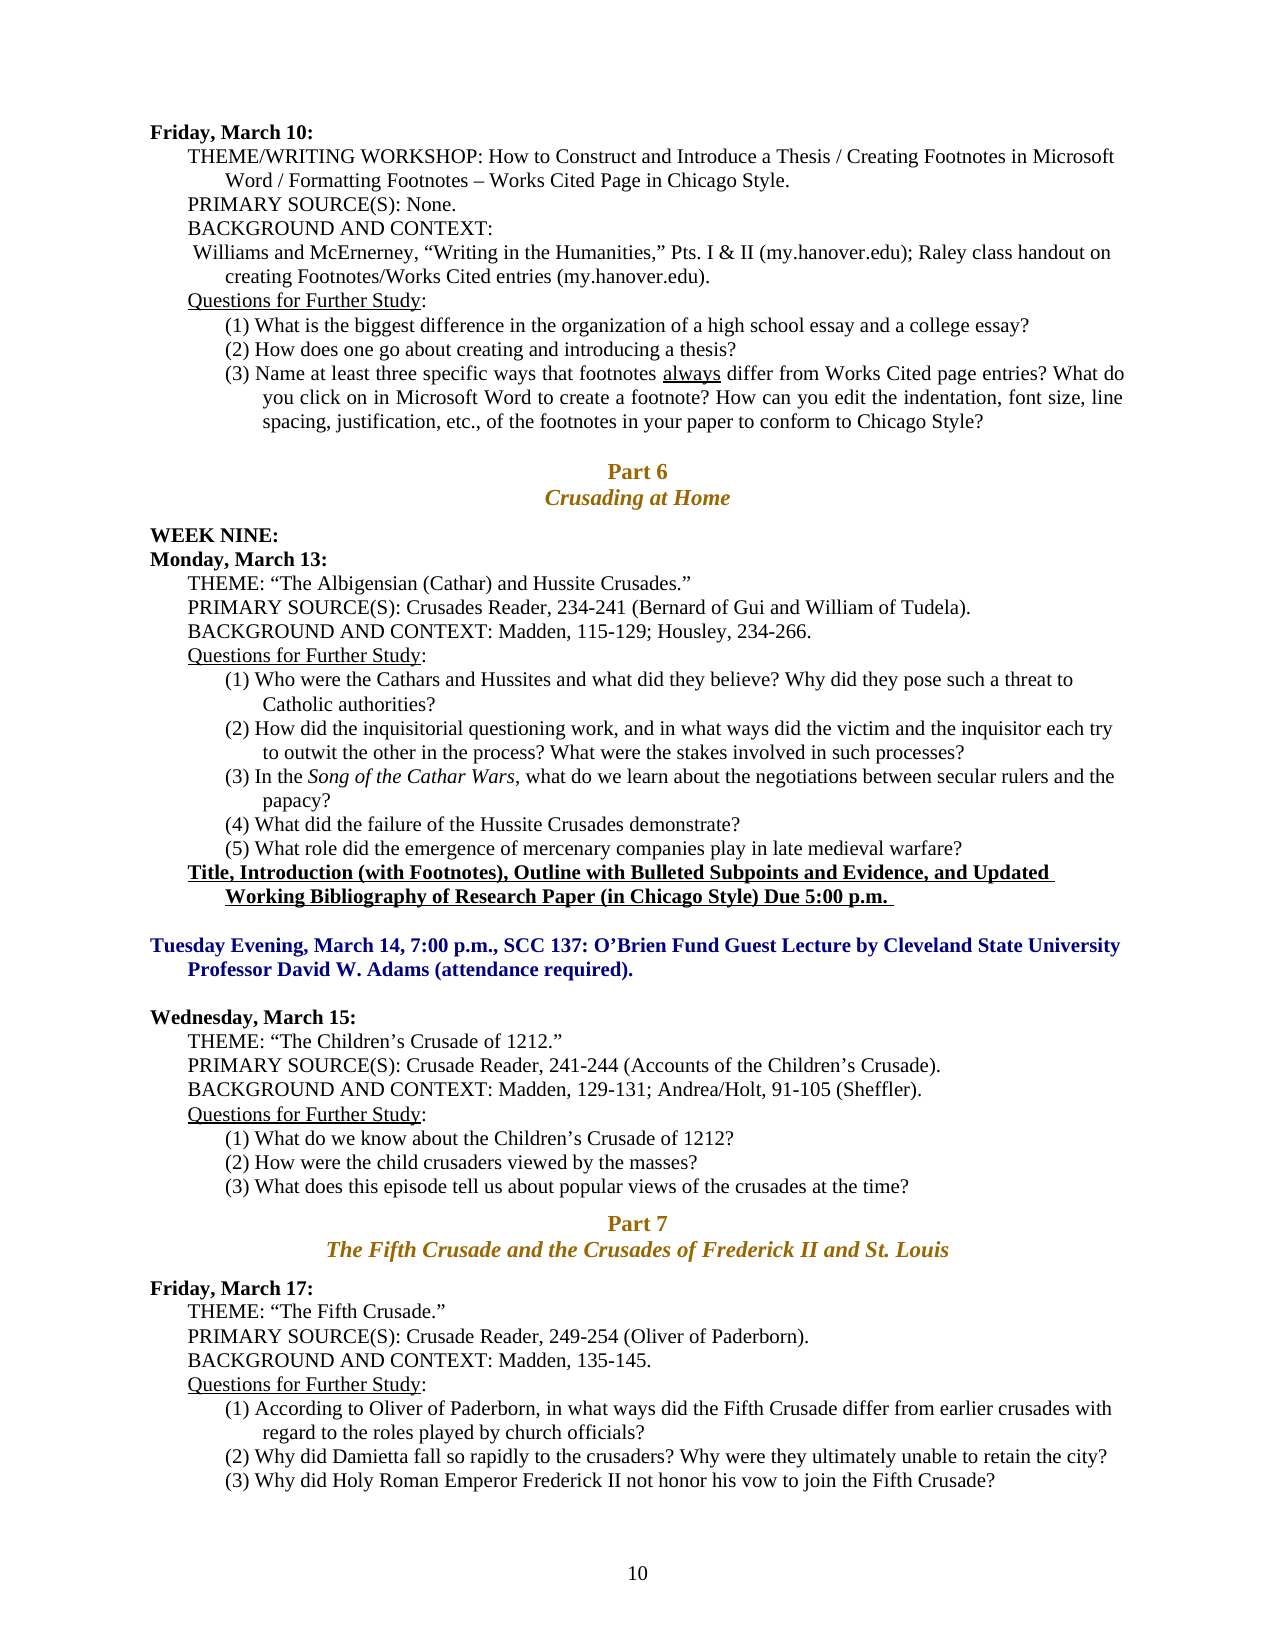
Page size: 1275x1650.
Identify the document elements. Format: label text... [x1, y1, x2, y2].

text (2) How does one go about creating and introducing a thesis? [225, 337, 1125, 361]
text Questions for Further Study: [187, 288, 1125, 312]
text Questions for Further Study: [187, 1101, 1125, 1126]
text Part 7 [150, 1210, 1125, 1237]
text Friday, March 17: [150, 1275, 1125, 1299]
text PRIMARY SOURCE(S): Crusades Reader, 234-241 (Bernard of Gui and William of Tudela). [187, 595, 1125, 619]
text (3) Why did Holy Roman Emperor Frederick II not honor his vow to join the Fifth Crusade? [225, 1468, 1125, 1492]
text (4) What did the failure of the Hussite Crusades demonstrate? [225, 812, 1125, 836]
text BACKGROUND AND CONTEXT: Madden, 135-145. [187, 1348, 1125, 1372]
text BACKGROUND AND CONTEXT: Madden, 129-131; Andrea/Holt, 91-105 (Sheffler). [187, 1077, 1125, 1101]
text (2) Why did Damietta fall so rapidly to the crusaders? Why were they ultimately unable to retain the city? [225, 1444, 1125, 1468]
text Questions for Further Study: [187, 1372, 1125, 1396]
text THEME: “The Fifth Crusade.” [187, 1299, 1125, 1323]
text THEME: “The Children’s Crusade of 1212.” [187, 1029, 1125, 1053]
text Friday, March 10: [150, 120, 1125, 144]
text PRIMARY SOURCE(S): Crusade Reader, 249-254 (Oliver of Paderborn). [187, 1323, 1125, 1348]
text (3) Name at least three specific ways that footnotes always differ from Works Cited page entries? What do you click on in Microsoft Word to create a footnote? How can you edit the indentation, font size, line spacing, justification, etc., of the footnotes in your paper to conform to Chicago Style? [225, 361, 1125, 433]
text Title, Introduction (with Footnotes), Outline with Bulleted Subpoints and Evidence, and Updated Working Bibliography of Research Paper (in Chicago Style) Due 5:00 p.m. [187, 860, 1125, 908]
text (2) How did the inquisitorial questioning work, and in what ways did the victim and the inquisitor each try to outwit the other in the process? What were the stakes involved in such processes? [225, 716, 1125, 764]
text PRIMARY SOURCE(S): Crusade Reader, 241-244 (Accounts of the Children’s Crusade). [187, 1053, 1125, 1077]
text Williams and McErnerney, “Writing in the Humanities,” Pts. I & II (my.hanover.edu); Raley class handout on creating Footnotes/Works Cited entries (my.hanover.edu). [187, 240, 1125, 288]
text (1) According to Oliver of Paderborn, in what ways did the Fifth Crusade differ from earlier crusades with regard to the roles played by church officials? [225, 1396, 1125, 1444]
text Tuesday Evening, March 14, 7:00 p.m., SCC 137: O’Brien Fund Guest Lecture by Cleveland State University Professor David W. Adams (attendance required). [150, 933, 1125, 981]
text PRIMARY SOURCE(S): None. [187, 192, 1125, 216]
text (1) What do we know about the Children’s Crusade of 1212? [225, 1126, 1125, 1149]
text WEEK NINE: [150, 523, 1125, 547]
text (1) Who were the Cathars and Hussites and what did they believe? Why did they pose such a threat to Catholic authorities? [225, 667, 1125, 716]
text Wednesday, March 15: [150, 1005, 1125, 1029]
text (5) What role did the emergence of mercenary companies play in late medieval warfare? [225, 836, 1125, 860]
text Monday, March 13: [150, 547, 1125, 571]
text Crusading at Home [150, 484, 1125, 511]
text (2) How were the child crusaders viewed by the masses? [225, 1149, 1125, 1174]
text THEME/WRITING WORKSHOP: How to Construct and Introduce a Thesis / Creating Footnotes in Microsoft Word / Formatting Footnotes – Works Cited Page in Chicago Style. [187, 144, 1125, 192]
text The Fifth Crusade and the Crusades of Frederick II and St. Louis [150, 1237, 1125, 1263]
text Part 6 [150, 458, 1125, 484]
text (1) What is the biggest difference in the organization of a high school essay and a college essay? [225, 312, 1125, 337]
text BACKGROUND AND CONTEXT: Madden, 115-129; Housley, 234-266. [187, 619, 1125, 643]
text THEME: “The Albigensian (Cathar) and Hussite Crusades.” [187, 571, 1125, 595]
text Questions for Further Study: [187, 643, 1125, 667]
text (3) In the Song of the Cathar Wars, what do we learn about the negotiations between secular rulers and the papacy? [225, 764, 1125, 812]
text (3) What does this episode tell us about popular views of the crusades at the time? [225, 1174, 1125, 1198]
text BACKGROUND AND CONTEXT: [187, 216, 1125, 240]
